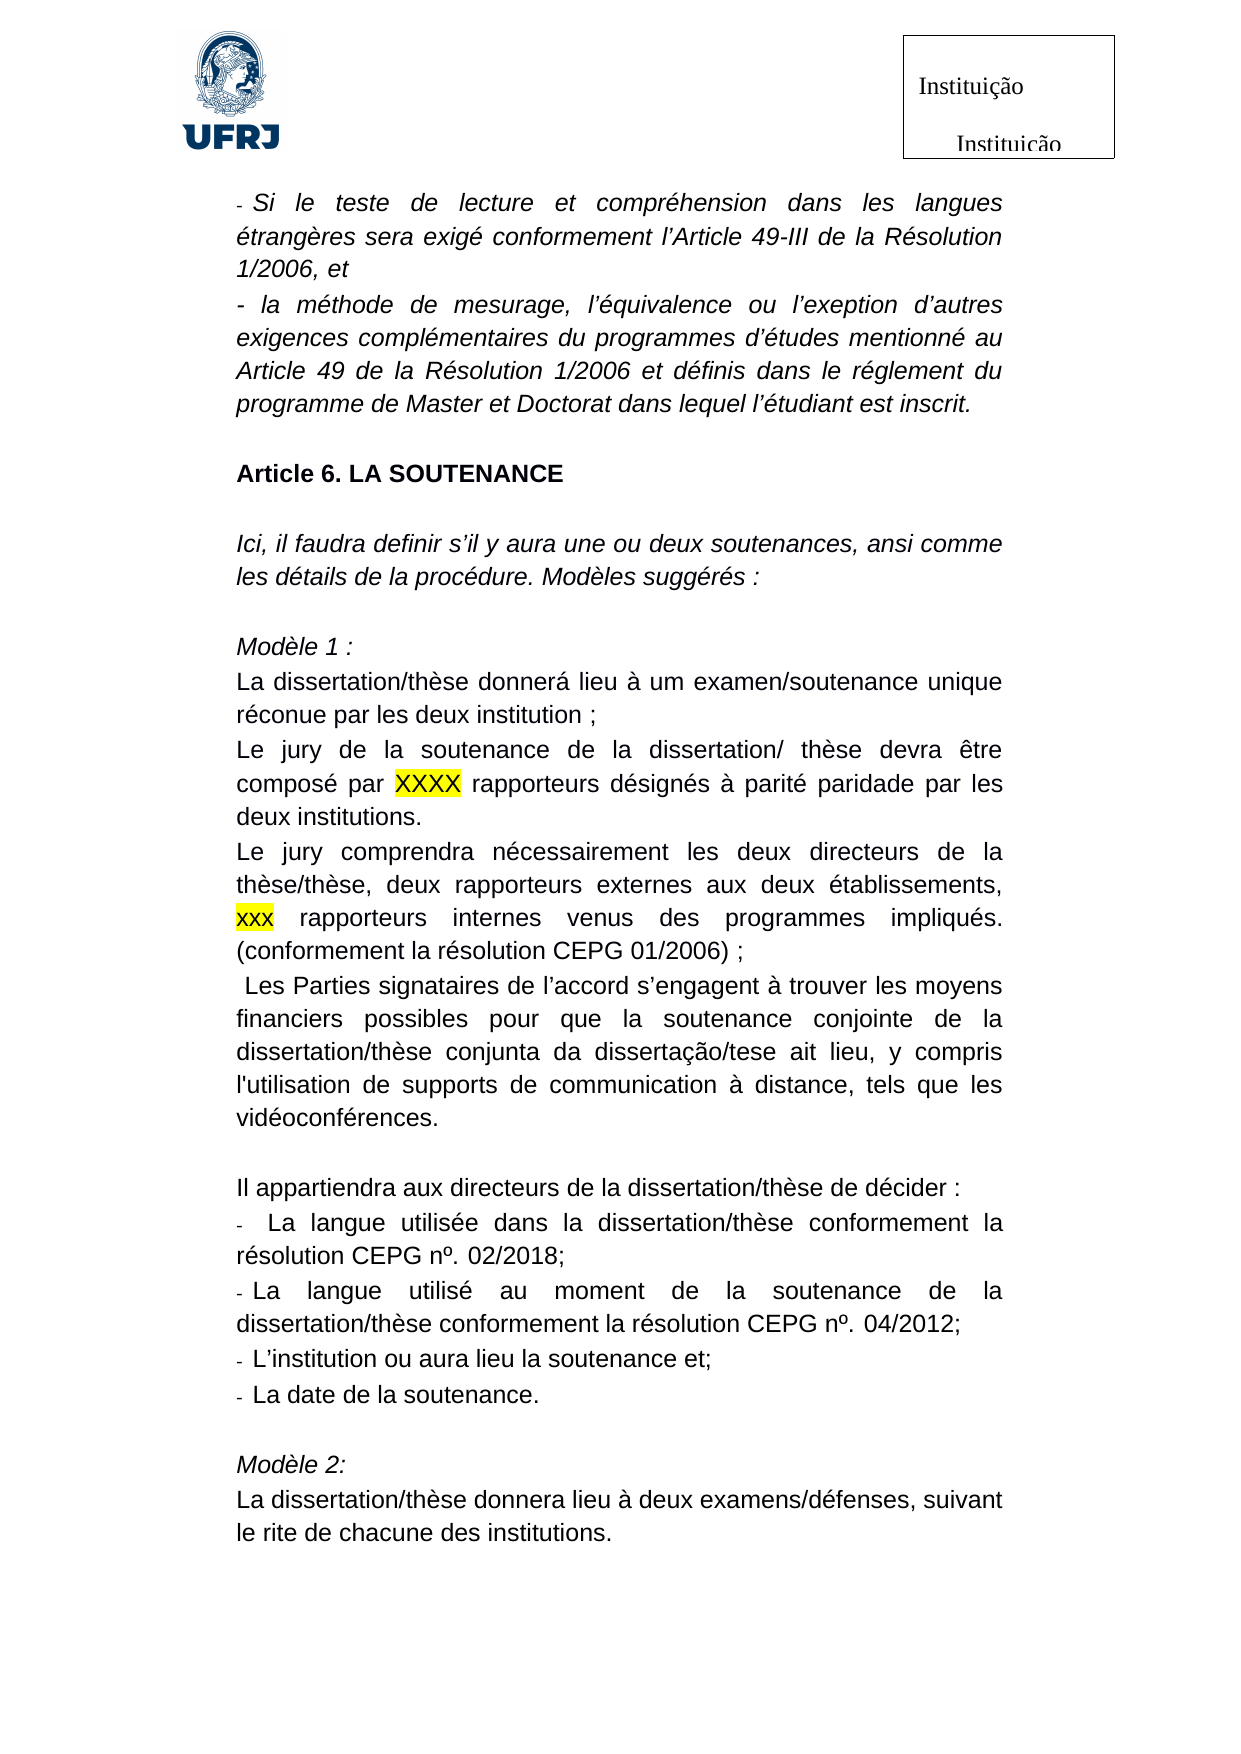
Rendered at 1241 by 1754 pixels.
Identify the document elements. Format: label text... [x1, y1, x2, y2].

text Le jury de la soutenance de la dissertation/ thèse devra être composé par XXXX rapporteurs désignés à parité paridade par les deux institutions. [236, 736, 1004, 830]
text La dissertation/thèse donnera lieu à deux examens/défenses, suivant le rite de chacune des institutions. [236, 1485, 1004, 1547]
list Si le teste de lecture et compréhension dans les langues étrangères sera exigé conformement l’Article 49-III de la Résolution 1/2006, et [236, 188, 1004, 283]
text Les Parties signataires de l’accord s’engagent à trouver les moyens financiers possibles pour que la soutenance conjointe de la dissertation/thèse conjunta da dissertação/tese ait lieu, y compris l'utilisation de supports de communication à distance, tels que les vidéoconférences. [236, 971, 1004, 1132]
list L’institution ou aura lieu la soutenance et; [236, 1344, 1004, 1373]
text La dissertation/thèse donnerá lieu à um examen/soutenance unique réconue par les deux institution ; [236, 667, 1004, 729]
list La langue utilisée dans la dissertation/thèse conformement la résolution CEPG nº. 02/2018; [236, 1208, 1004, 1270]
text Modèle 2: [236, 1450, 1004, 1478]
list La langue utilisé au moment de la soutenance de la dissertation/thèse conformement la résolution CEPG nº. 04/2012; [236, 1276, 1004, 1338]
list La date de la soutenance. [236, 1379, 1004, 1408]
text Il appartiendra aux directeurs de la dissertation/thèse de décider : [236, 1173, 1004, 1202]
text - la méthode de mesurage, l’équivalence ou l’exeption d’autres exigences complémentaires du programmes d’études mentionné au Article 49 de la Résolution 1/2006 et définis dans le réglement du programme de Master et Doctorat dans lequel l’étudiant est inscrit. [236, 289, 1004, 417]
text Modèle 1 : [236, 632, 1004, 661]
text Ici, il faudra definir s’il y aura une ou deux soutenances, ansi comme les détails de la procédure. Modèles suggérés : [236, 529, 1004, 591]
picture [177, 28, 287, 151]
text Le jury comprendra nécessairement les deux directeurs de la thèse/thèse, deux rapporteurs externes aux deux établissements, xxx rapporteurs internes venus des programmes impliqués. (conformement la résolution CEPG 01/2006) ; [236, 837, 1004, 964]
subtitle Article 6. LA SOUTENANCE [236, 459, 1004, 488]
